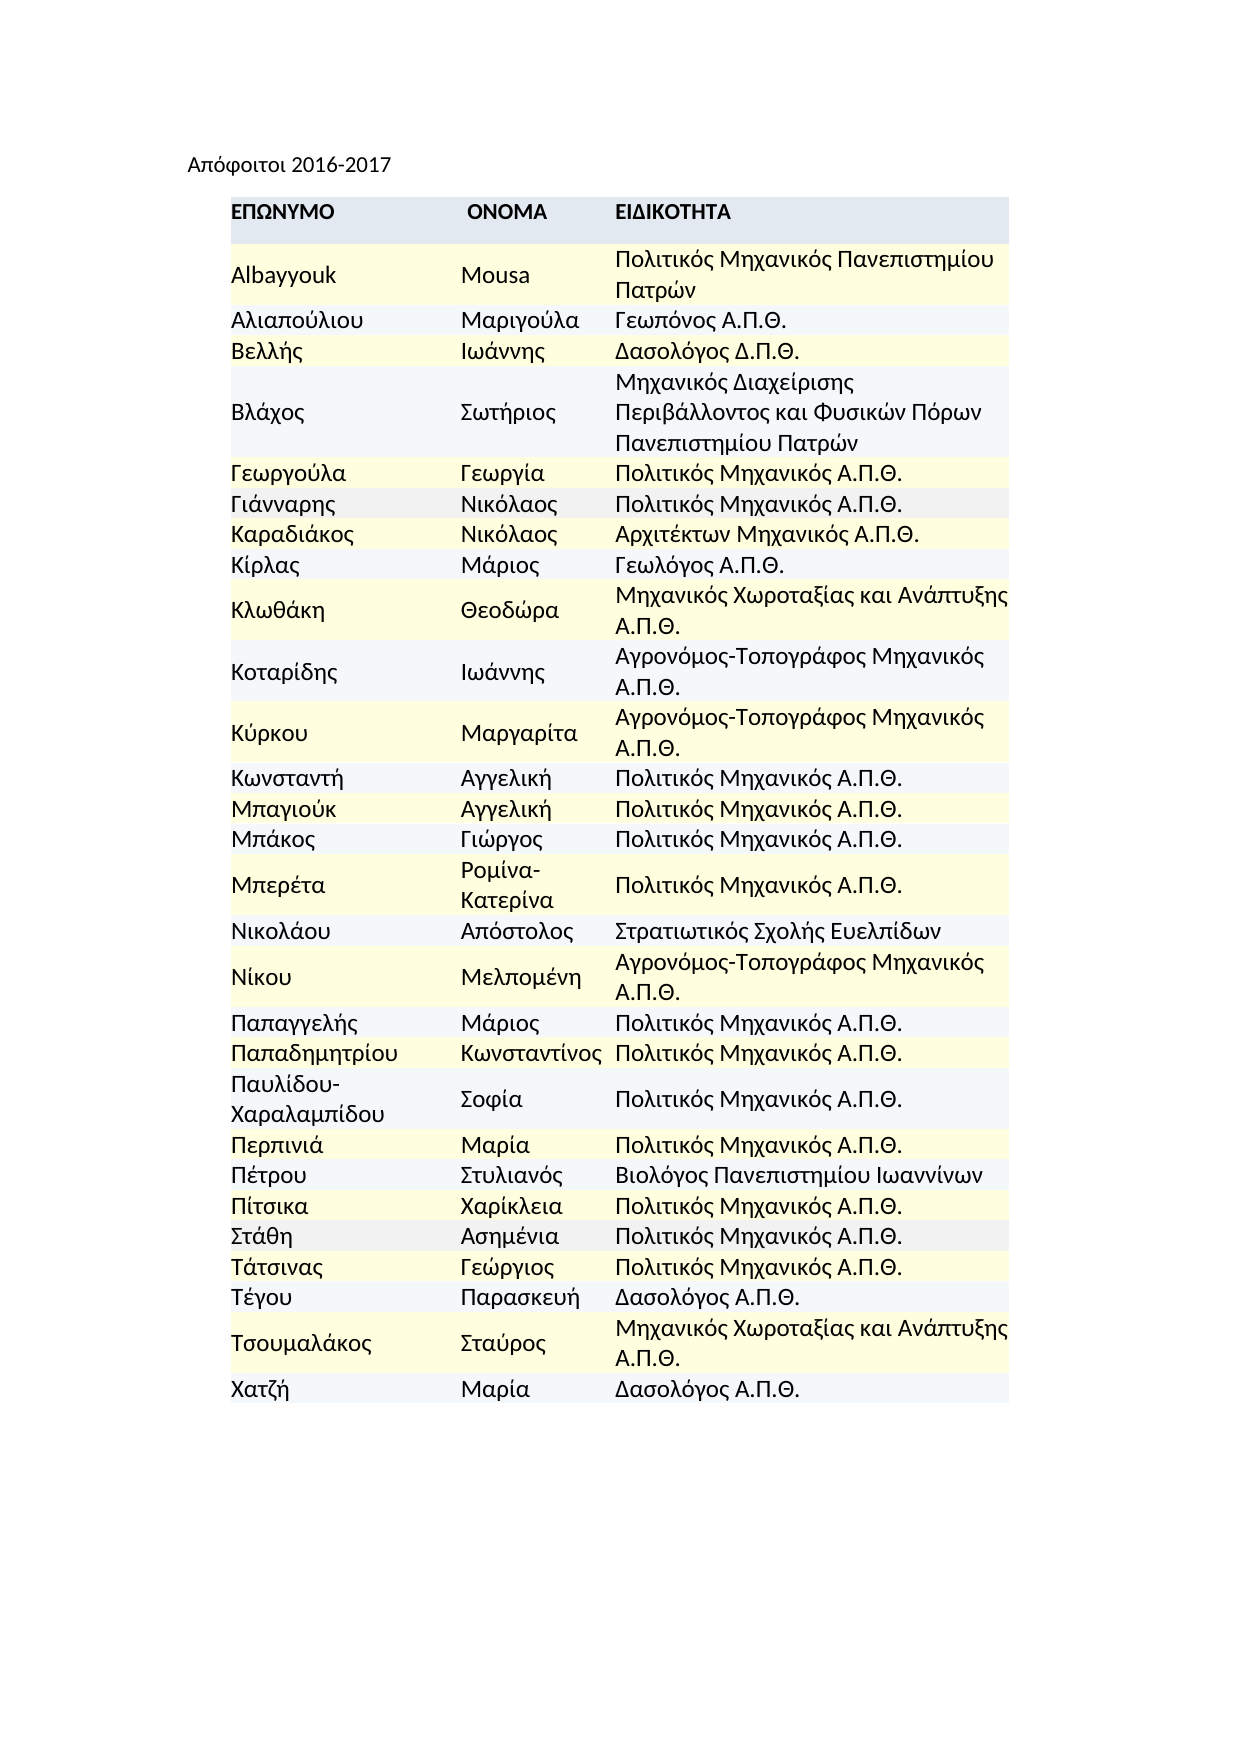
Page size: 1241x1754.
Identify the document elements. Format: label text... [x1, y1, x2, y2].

table_cell Πολιτικός Μηχανικός Α.Π.Θ. [615, 1190, 1009, 1220]
table_cell Νίκου [231, 946, 461, 1007]
table_cell Στυλιανός [461, 1159, 615, 1190]
table_cell Μαρία [461, 1373, 615, 1403]
table_header ΕΙΔΙΚΟΤΗΤΑ [615, 197, 1009, 244]
table_cell Πολιτικός Μηχανικός Α.Π.Θ. [615, 1068, 1009, 1129]
table_cell Πολιτικός Μηχανικός Α.Π.Θ. [615, 1129, 1009, 1159]
table_cell Μαργαρίτα [461, 701, 615, 762]
table_cell Τέγου [231, 1281, 461, 1312]
table_cell Σωτήριος [461, 366, 615, 457]
table_cell Πολιτικός Μηχανικός Α.Π.Θ. [615, 488, 1009, 518]
table_cell Γιάνναρης [231, 488, 461, 518]
table_cell Σταύρος [461, 1312, 615, 1373]
table_cell Χαρίκλεια [461, 1190, 615, 1220]
table_cell Αρχιτέκτων Μηχανικός Α.Π.Θ. [615, 518, 1009, 549]
table_cell Στρατιωτικός Σχολής Ευελπίδων [615, 915, 1009, 946]
table_cell Τάτσινας [231, 1251, 461, 1281]
table_cell Απόστολος [461, 915, 615, 946]
table_cell Κλωθάκη [231, 579, 461, 640]
table_cell Μηχανικός Χωροταξίας και Ανάπτυξης Α.Π.Θ. [615, 1312, 1009, 1373]
table_cell Μαριγούλα [461, 305, 615, 335]
table_cell Πολιτικός Μηχανικός Α.Π.Θ. [615, 1007, 1009, 1037]
table_cell Καραδιάκος [231, 518, 461, 549]
table_cell Μελπομένη [461, 946, 615, 1007]
table_cell Πολιτικός Μηχανικός Α.Π.Θ. [615, 1251, 1009, 1281]
table_cell Ιωάννης [461, 640, 615, 701]
table_cell Πολιτικός Μηχανικός Α.Π.Θ. [615, 1220, 1009, 1251]
table_header ΕΠΩΝΥΜΟ [231, 197, 467, 244]
table_cell Μαρία [461, 1129, 615, 1159]
table_cell Αγρονόμος-Τοπογράφος Μηχανικός Α.Π.Θ. [615, 946, 1009, 1007]
table_cell Πολιτικός Μηχανικός Α.Π.Θ. [615, 457, 1009, 488]
table_cell Αλιαπούλιου [231, 305, 461, 335]
table_cell Albayyouk [231, 244, 461, 305]
table_cell Ρομίνα-Κατερίνα [461, 854, 615, 915]
table_cell Παυλίδου-Χαραλαμπίδου [231, 1068, 461, 1129]
table_cell Αγρονόμος-Τοπογράφος Μηχανικός Α.Π.Θ. [615, 701, 1009, 762]
table_cell Μπαγιούκ [231, 793, 461, 823]
table_cell Δασολόγος Α.Π.Θ. [615, 1373, 1009, 1403]
table_cell Νικόλαος [461, 518, 615, 549]
table_cell Στάθη [231, 1220, 461, 1251]
table_cell Κίρλας [231, 549, 461, 579]
table_cell Θεοδώρα [461, 579, 615, 640]
table_cell Παπαγγελής [231, 1007, 461, 1037]
table_cell Μπερέτα [231, 854, 461, 915]
table_cell Δασολόγος Α.Π.Θ. [615, 1281, 1009, 1312]
table_cell Χατζή [231, 1373, 461, 1403]
table_cell Μηχανικός Χωροταξίας και Ανάπτυξης Α.Π.Θ. [615, 579, 1009, 640]
table_cell Δασολόγος Δ.Π.Θ. [615, 335, 1009, 366]
table_cell Τσουμαλάκος [231, 1312, 461, 1373]
table_cell Πολιτικός Μηχανικός Α.Π.Θ. [615, 793, 1009, 823]
table_cell Ασημένια [461, 1220, 615, 1251]
table_header ΟΝΟΜΑ [467, 197, 615, 244]
table_cell Γιώργος [461, 824, 615, 854]
table_cell Σοφία [461, 1068, 615, 1129]
table_cell Γεωργούλα [231, 457, 461, 488]
table_cell Μπάκος [231, 824, 461, 854]
table_cell Παρασκευή [461, 1281, 615, 1312]
table_cell Κοταρίδης [231, 640, 461, 701]
table_cell Πολιτικός Μηχανικός Α.Π.Θ. [615, 1037, 1009, 1068]
table_cell Κωνσταντίνος [461, 1037, 615, 1068]
table_cell Πολιτικός Μηχανικός Α.Π.Θ. [615, 854, 1009, 915]
table_cell Μάριος [461, 549, 615, 579]
text Απόφοιτοι 2016-2017 [187, 150, 1053, 178]
table_cell Κύρκου [231, 701, 461, 762]
table_cell Γεωλόγος Α.Π.Θ. [615, 549, 1009, 579]
table_cell Αγρονόμος-Τοπογράφος Μηχανικός Α.Π.Θ. [615, 640, 1009, 701]
table_cell Μάριος [461, 1007, 615, 1037]
table_cell Κωνσταντή [231, 763, 461, 793]
table_cell Βλάχος [231, 366, 461, 457]
table_cell Γεωπόνος Α.Π.Θ. [615, 305, 1009, 335]
table_cell Γεώργιος [461, 1251, 615, 1281]
table_cell Βιολόγος Πανεπιστημίου Ιωαννίνων [615, 1159, 1009, 1190]
table_cell Μηχανικός Διαχείρισης Περιβάλλοντος και Φυσικών Πόρων Πανεπιστημίου Πατρών [615, 366, 1009, 457]
table_cell Περπινιά [231, 1129, 461, 1159]
table_cell Γεωργία [461, 457, 615, 488]
table_cell Πίτσικα [231, 1190, 461, 1220]
table_cell Πέτρου [231, 1159, 461, 1190]
table_cell Νικολάου [231, 915, 461, 946]
table_cell Mousa [461, 244, 615, 305]
table_cell Νικόλαος [461, 488, 615, 518]
table_cell Βελλής [231, 335, 461, 366]
table_cell Ιωάννης [461, 335, 615, 366]
table_cell Πολιτικός Μηχανικός Α.Π.Θ. [615, 763, 1009, 793]
table_cell Πολιτικός Μηχανικός Πανεπιστημίου Πατρών [615, 244, 1009, 305]
table_cell Αγγελική [461, 763, 615, 793]
table_cell Αγγελική [461, 793, 615, 823]
table_cell Πολιτικός Μηχανικός Α.Π.Θ. [615, 824, 1009, 854]
table_cell Παπαδημητρίου [231, 1037, 461, 1068]
